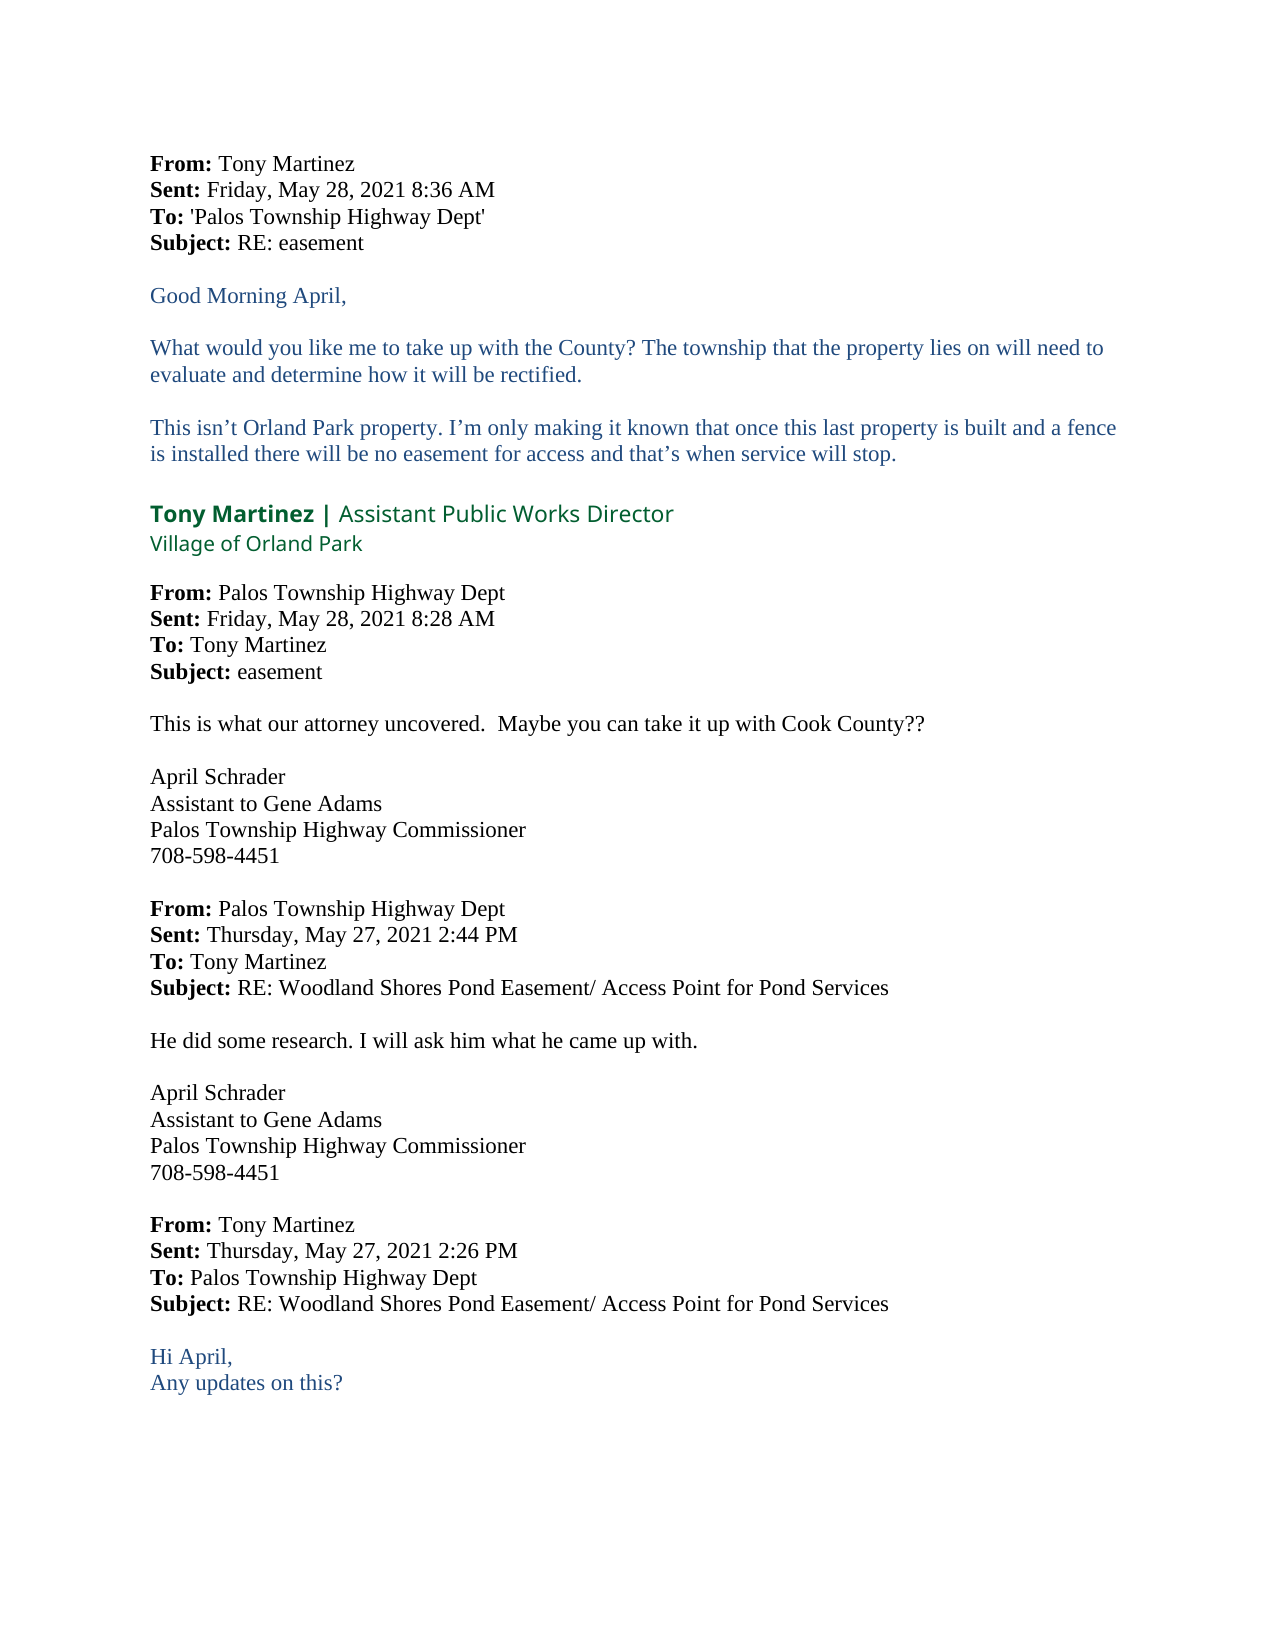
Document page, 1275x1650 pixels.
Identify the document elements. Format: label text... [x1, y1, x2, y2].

text This is what our attorney uncovered. Maybe you can take it up with Cook County?? [150, 711, 1125, 737]
text Assistant to Gene Adams [150, 1106, 1125, 1132]
text From: Tony Martinez Sent: Thursday, May 27, 2021 2:26 PM To: Palos Township Highway Dept Subject: RE: Woodland Shores Pond Easement/ Access Point for Pond Services [150, 1211, 1125, 1317]
text April Schrader [150, 1079, 1125, 1106]
text Good Morning April, [150, 282, 1125, 308]
text Any updates on this? [150, 1369, 1125, 1396]
text 708-598-4451 [150, 1158, 1125, 1185]
text Palos Township Highway Commissioner [150, 816, 1125, 842]
text April Schrader [150, 763, 1125, 789]
text He did some research. I will ask him what he came up with. [150, 1027, 1125, 1053]
text What would you like me to take up with the County? The township that the property lies on will need to evaluate and determine how it will be rectified. [150, 334, 1125, 387]
text Village of Orland Park [150, 529, 1125, 557]
text From: Palos Township Highway Dept Sent: Friday, May 28, 2021 8:28 AM To: Tony Martinez Subject: easement [150, 579, 1125, 684]
text Hi April, [150, 1343, 1125, 1369]
text Assistant to Gene Adams [150, 789, 1125, 816]
text This isn’t Orland Park property. I’m only making it known that once this last property is built and a fence is installed there will be no easement for access and that’s when service will stop. [150, 413, 1125, 466]
text Palos Township Highway Commissioner [150, 1132, 1125, 1158]
text From: Tony Martinez Sent: Friday, May 28, 2021 8:36 AM To: 'Palos Township Highway Dept' Subject: RE: easement [150, 150, 1125, 255]
text 708-598-4451 [150, 842, 1125, 869]
text Tony Martinez | Assistant Public Works Director [150, 497, 1125, 529]
text From: Palos Township Highway Dept Sent: Thursday, May 27, 2021 2:44 PM To: Tony Martinez Subject: RE: Woodland Shores Pond Easement/ Access Point for Pond Services [150, 895, 1125, 1000]
